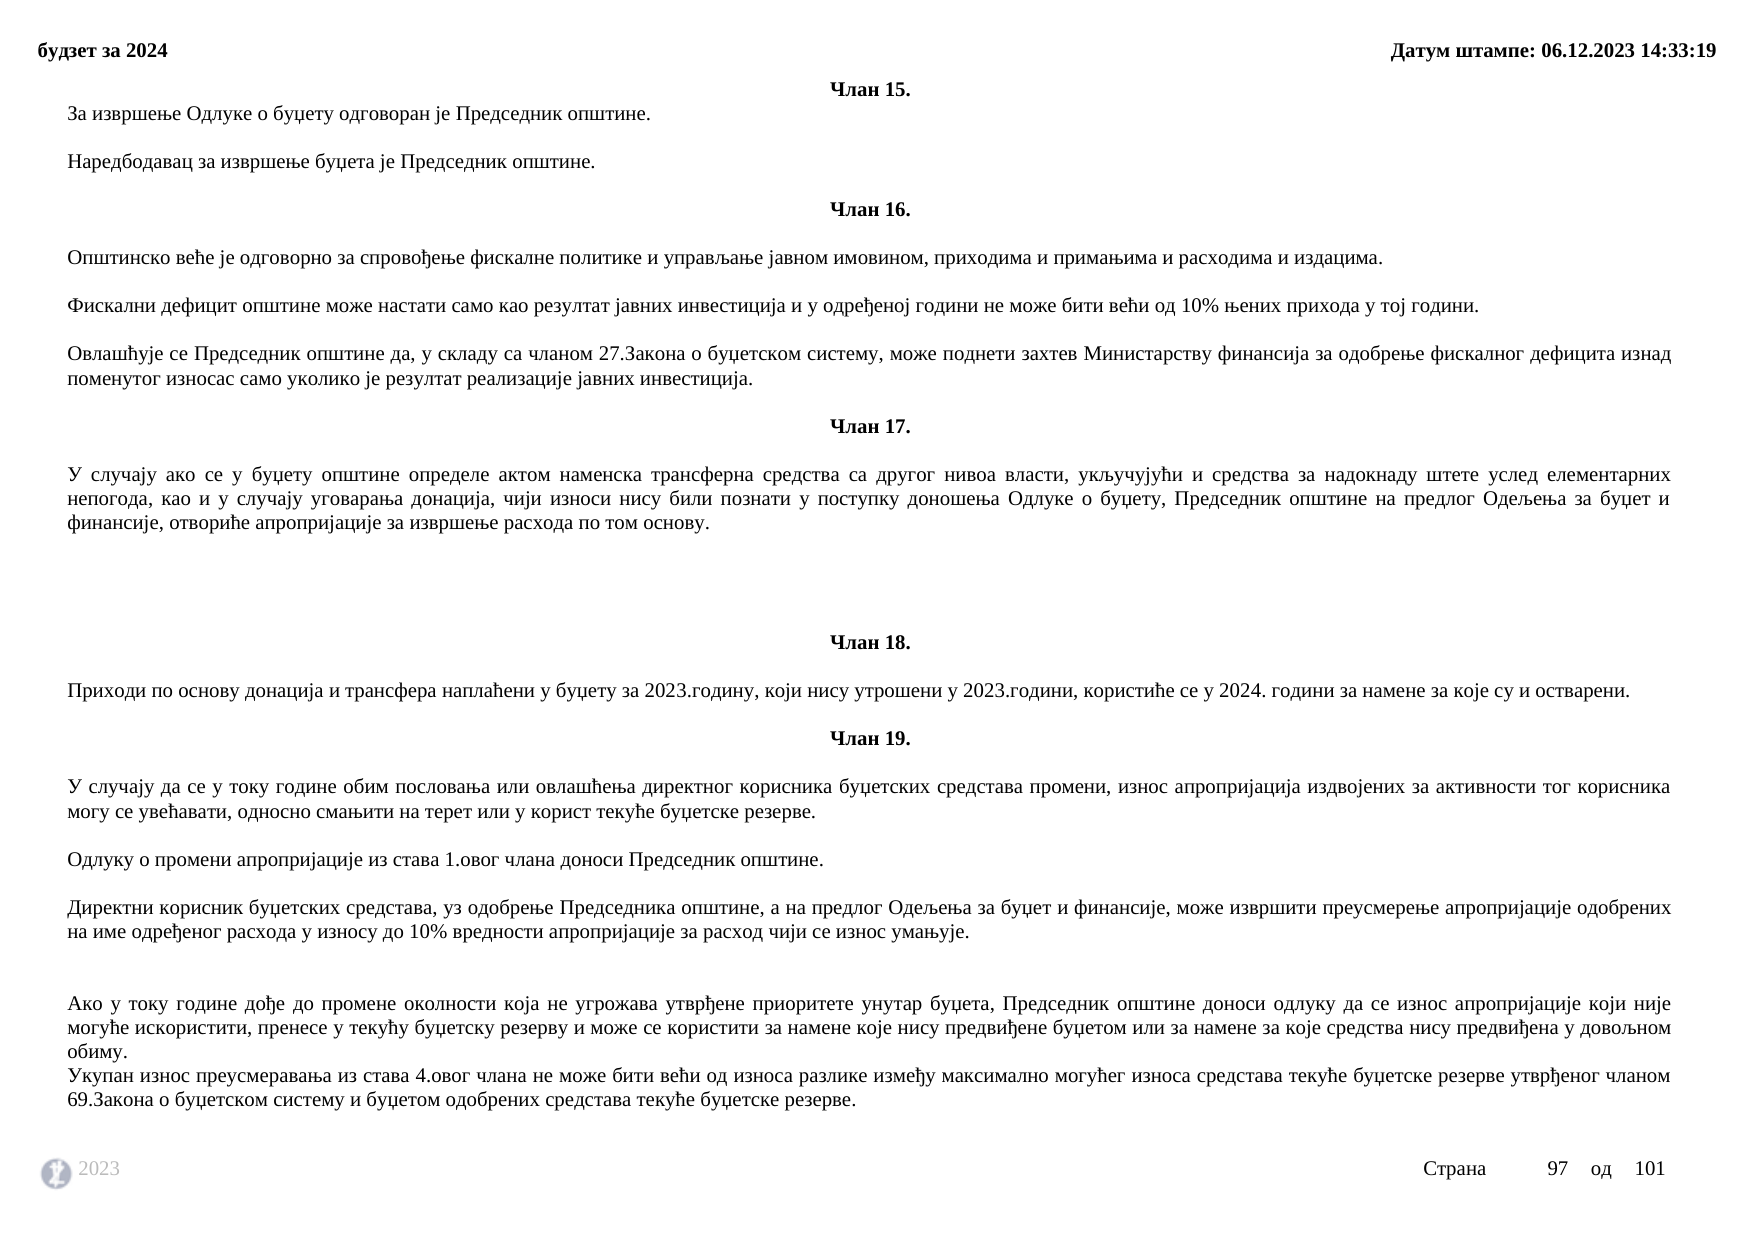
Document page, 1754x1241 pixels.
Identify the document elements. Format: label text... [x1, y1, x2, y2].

text Овлашћује се Председник општине да, у складу са чланом 27.Закона о буџетском систему, може поднети захтев Министарству финансија за одобрење фискалног дефицита изнад поменутог износас само уколико је резултат реализације јавних инвестиција. [67, 341, 1673, 389]
text Члан 19. [67, 726, 1673, 750]
text У случају ако се у буџету општине определе актом наменска трансферна средства са другог нивоа власти, укључујући и средства за надокнаду штете услед елементарних непогода, као и у случају уговарања донација, чији износи нису били познати у поступку доношења Одлуке о буџету, Председник општине на предлог Одељења за буџет и финансије, отвориће апропријације за извршење расхода по том основу. [67, 462, 1673, 534]
text Приходи по основу донација и трансфера наплаћени у буџету за 2023.годину, који нису утрошени у 2023.години, користиће се у 2024. години за намене за које су и остварени. [67, 678, 1673, 702]
text За извршење Одлуке о буџету одговоран је Председник општине. [67, 101, 1673, 125]
text Фискални дефицит општине може настати само као резултат јавних инвестиција и у одређеној години не може бити већи од 10% њених прихода у тој години. [67, 293, 1673, 317]
text Директни корисник буџетских средстава, уз одобрење Председника општине, а на предлог Одељења за буџет и финансије, може извршити преусмерење апропријације одобрених на име одређеног расхода у износу до 10% вредности апропријације за расход чији се износ умањује. [67, 895, 1673, 943]
text Наредбодавац за извршење буџета је Председник општине. [67, 149, 1673, 173]
text Члан 16. [67, 197, 1673, 221]
text Укупан износ преусмеравања из става 4.овог члана не може бити већи од износа разлике између максимално могућег износа средстава текуће буџетске резерве утврђеног чланом 69.Закона о буџетском систему и буџетом одобрених средстава текуће буџетске резерве. [67, 1063, 1673, 1111]
text У случају да се у току године обим пословања или овлашћења директног корисника буџетских средстава промени, износ апропријација издвојених за активности тог корисника могу се увећавати, односно смањити на терет или у корист текуће буџетске резерве. [67, 774, 1673, 823]
text Одлуку о промени апропријације из става 1.овог члана доноси Председник општине. [67, 847, 1673, 871]
text Члан 15. [67, 77, 1673, 101]
text Ако у току године дође до промене околности која не угрожава утврђене приоритете унутар буџета, Председник општине доноси одлуку да се износ апропријације који није могуће искористити, пренесе у текућу буџетску резерву и може се користити за намене које нису предвиђене буџетом или за намене за које средства нису предвиђена у довољном обиму. [67, 991, 1673, 1063]
text Општинско веће је одговорно за спровођење фискалне политике и управљање јавном имовином, приходима и примањима и расходима и издацима. [67, 245, 1673, 269]
text Члан 18. [67, 630, 1673, 654]
picture [37, 1155, 76, 1194]
text Члан 17. [67, 413, 1673, 438]
